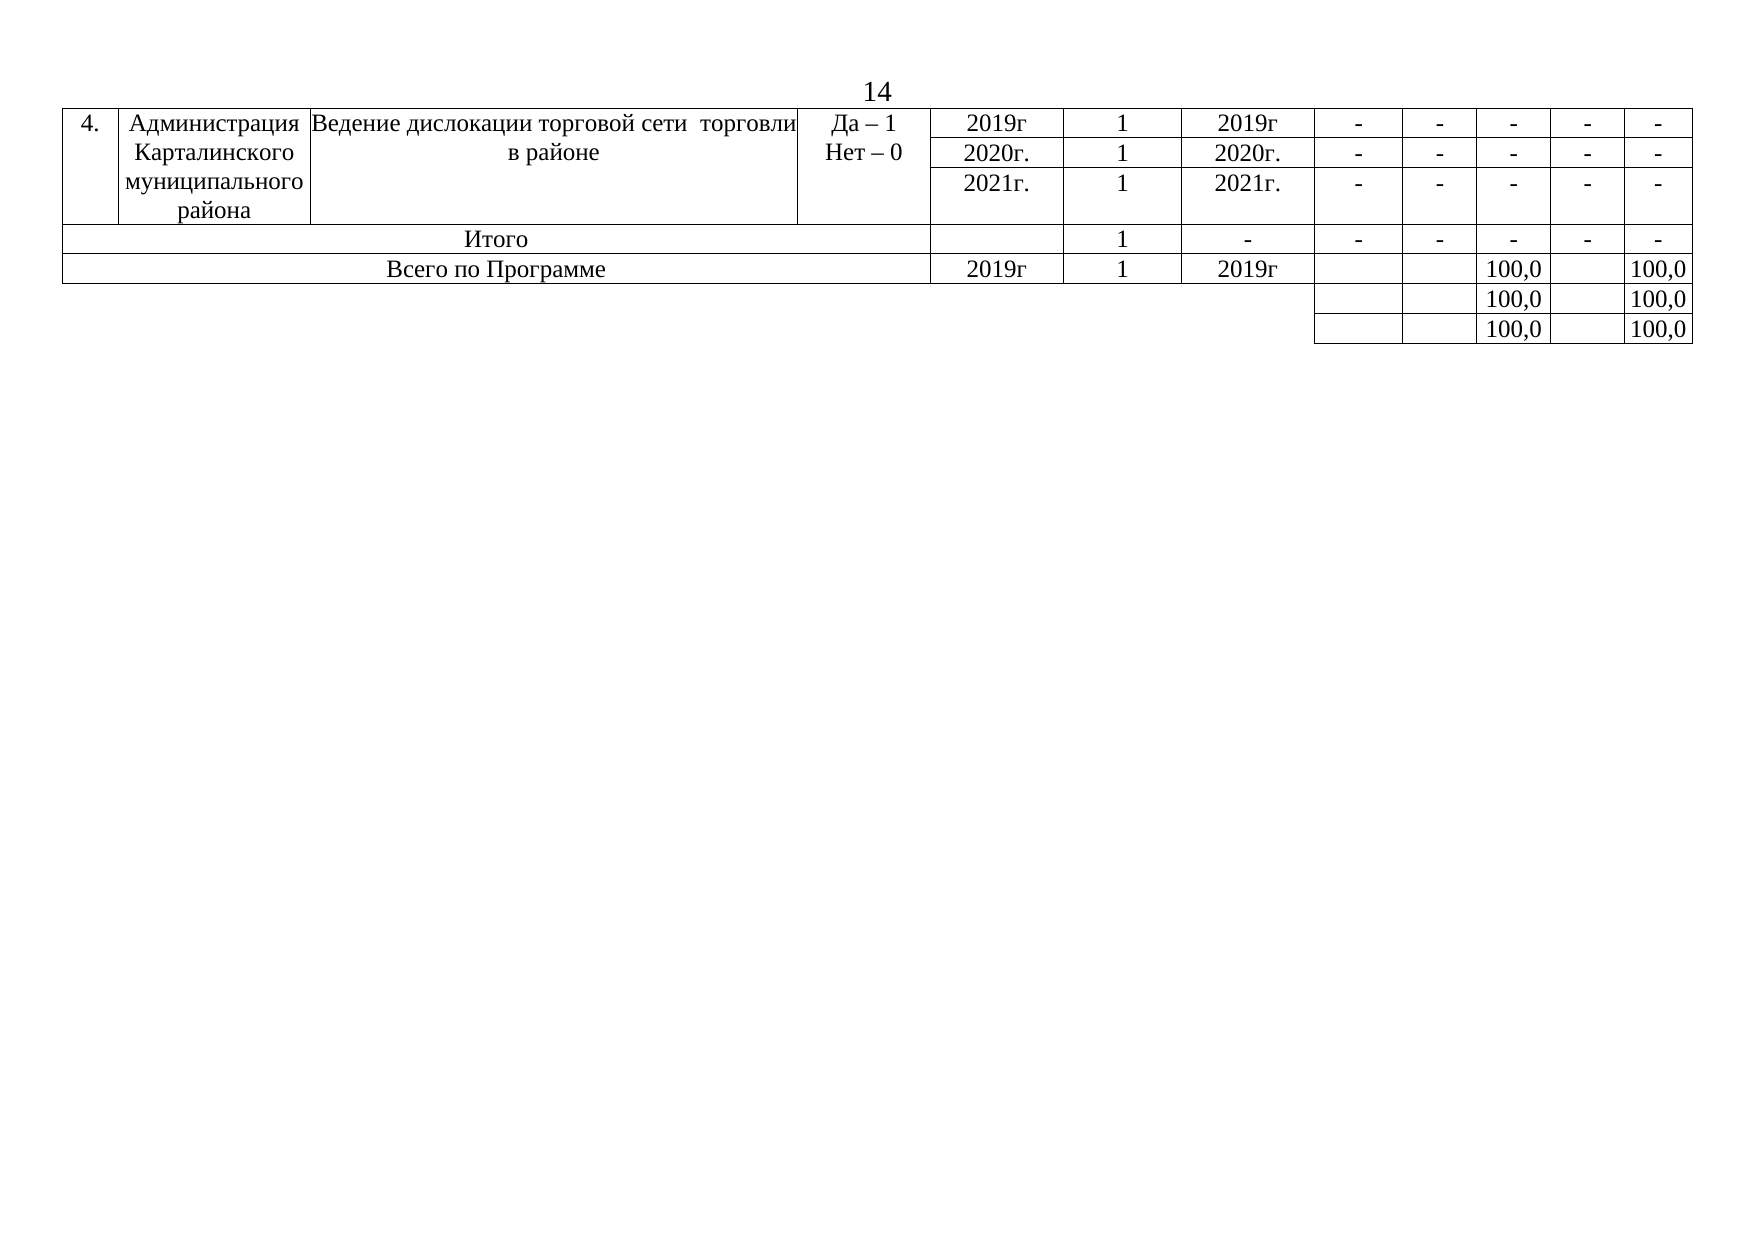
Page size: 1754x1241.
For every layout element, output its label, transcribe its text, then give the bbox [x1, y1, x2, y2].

table_cell - [1477, 109, 1550, 137]
table_cell [1403, 254, 1476, 283]
table_cell Да – 1 Нет – 0 [798, 109, 930, 223]
table_cell [1315, 284, 1402, 313]
table_cell Всего по Программе [63, 254, 930, 283]
table_cell 2019г 2020г. 2021г. [931, 254, 1063, 283]
table_cell 1 1 1 [1064, 254, 1181, 283]
table_cell - [1551, 225, 1624, 253]
table_cell 100,0 [1477, 284, 1550, 313]
table_cell - [1315, 225, 1402, 253]
table_cell - [1625, 138, 1692, 167]
table_cell 2020г. [1182, 138, 1314, 167]
table_cell - [1315, 138, 1402, 167]
table_cell 2021г. [931, 168, 1063, 223]
table_cell 100,0 [1625, 254, 1692, 283]
table_cell - [1477, 168, 1550, 223]
table_cell [931, 225, 1063, 253]
table_cell 2019г [931, 109, 1063, 137]
table_cell - [1625, 225, 1692, 253]
table_cell 4. [63, 109, 118, 223]
table_cell 100,0 [1477, 314, 1550, 343]
table_cell - [1625, 109, 1692, 137]
table_cell [1315, 314, 1402, 343]
table_cell 100,0 [1477, 254, 1550, 283]
table_cell - [1551, 138, 1624, 167]
table_cell - [1477, 138, 1550, 167]
table_cell 1 [1064, 138, 1181, 167]
table_cell - [1403, 138, 1476, 167]
table_cell - [1551, 109, 1624, 137]
table_cell - [1551, 168, 1624, 223]
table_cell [119, 109, 310, 223]
table_cell 2019г 2020г. 2021г. [1182, 254, 1314, 283]
table_cell 2019г [1182, 109, 1314, 137]
table_cell [1551, 314, 1624, 343]
table_cell - [1315, 109, 1402, 137]
table_cell [1315, 254, 1402, 283]
table_cell Итого [63, 225, 930, 253]
table_cell 100,0 [1625, 314, 1692, 343]
table_cell 1 [1064, 109, 1181, 137]
table_cell - [1182, 225, 1314, 253]
table_cell 2020г. [931, 138, 1063, 167]
table_cell - [1625, 168, 1692, 223]
table_cell - [1403, 109, 1476, 137]
table_cell 1 [1064, 225, 1181, 253]
table_cell 100,0 [1625, 284, 1692, 313]
table_cell Ведение дислокации торговой сети торговли в районе [311, 109, 797, 223]
table_cell 2021г. [1182, 168, 1314, 223]
table_cell [1403, 284, 1476, 313]
table_cell - [1403, 225, 1476, 253]
table_cell [1551, 284, 1624, 313]
table_cell - [1315, 168, 1402, 223]
table_cell 1 [1064, 168, 1181, 223]
table_cell [1551, 254, 1624, 283]
table_cell - [1477, 225, 1550, 253]
table_cell [1403, 314, 1476, 343]
table_cell - [1403, 168, 1476, 223]
